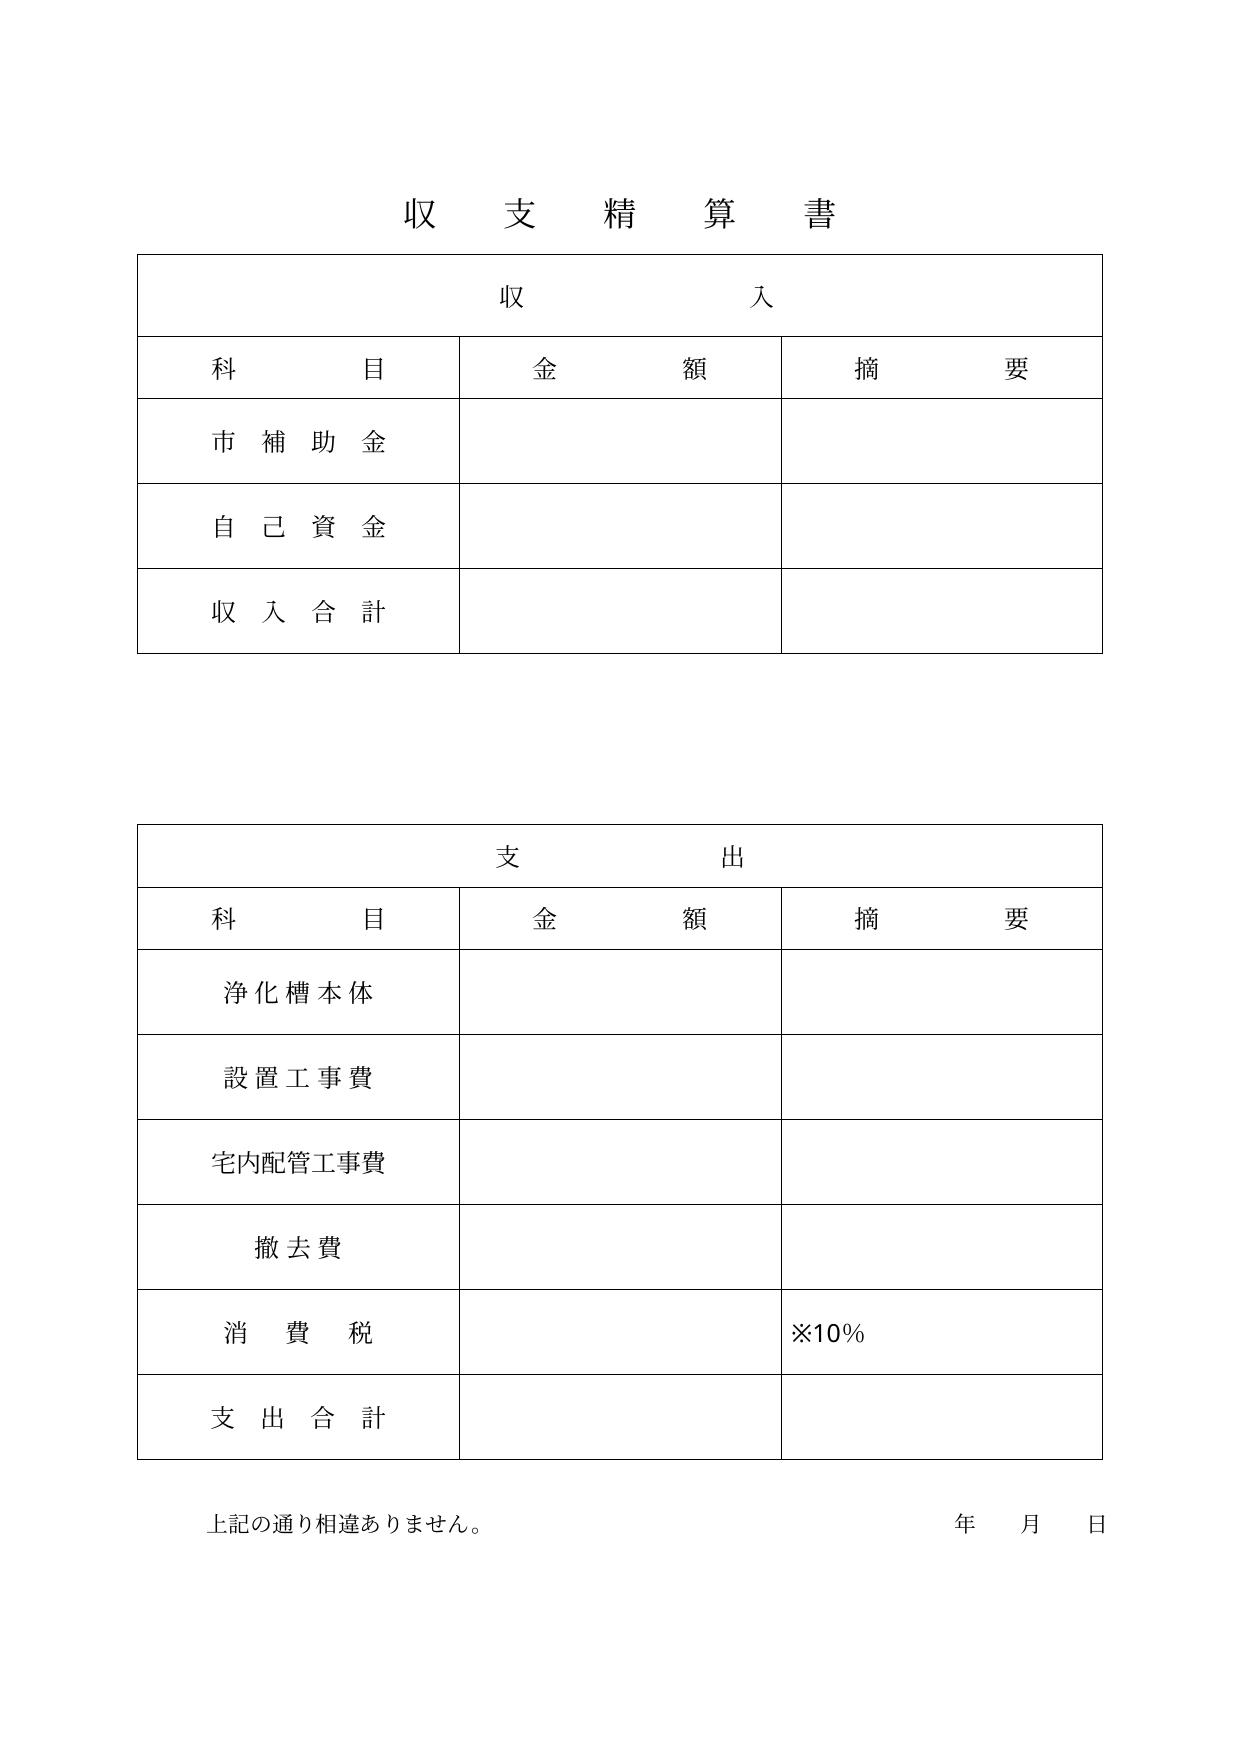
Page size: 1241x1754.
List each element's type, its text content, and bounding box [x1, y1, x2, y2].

table_cell [460, 1205, 781, 1288]
table_cell 撤 去 費 [138, 1205, 459, 1288]
table_cell 金 額 [460, 337, 781, 398]
table_cell 浄化槽本体 [138, 950, 459, 1033]
table_header 支 出 [138, 825, 1102, 887]
table_cell [460, 950, 781, 1033]
table_cell [460, 1290, 781, 1373]
table_cell 摘 要 [782, 337, 1102, 398]
table_cell 設置工事費 [138, 1035, 459, 1118]
table_cell 摘 要 [782, 888, 1102, 948]
table_cell [782, 484, 1102, 568]
table_cell [782, 950, 1102, 1033]
table_cell [782, 569, 1102, 653]
table_cell 支 出 合 計 [138, 1375, 459, 1458]
table_cell 科 目 [138, 888, 459, 948]
table_cell ※10％ [782, 1290, 1102, 1373]
table_cell 宅内配管工事費 [138, 1120, 459, 1203]
table_cell [782, 1375, 1102, 1458]
text 収 支 精 算 書 [118, 169, 1122, 254]
table_cell 消 費 税 [138, 1290, 459, 1373]
text 上記の通り相違ありません。 年 月 日 [118, 1502, 1122, 1544]
table_cell [460, 484, 781, 568]
table_cell [460, 1120, 781, 1203]
table_cell 自 己 資 金 [138, 484, 459, 568]
table_cell [460, 1035, 781, 1118]
table_cell [460, 569, 781, 653]
table_cell [782, 1035, 1102, 1118]
table_cell 金 額 [460, 888, 781, 948]
table_cell 収 入 合 計 [138, 569, 459, 653]
table_cell [460, 399, 781, 483]
table_header 収 入 [138, 255, 1102, 336]
table_cell [782, 1120, 1102, 1203]
table_cell [782, 1205, 1102, 1288]
table_cell 科 目 [138, 337, 459, 398]
table_cell [782, 399, 1102, 483]
table_cell [460, 1375, 781, 1458]
table_cell 市 補 助 金 [138, 399, 459, 483]
